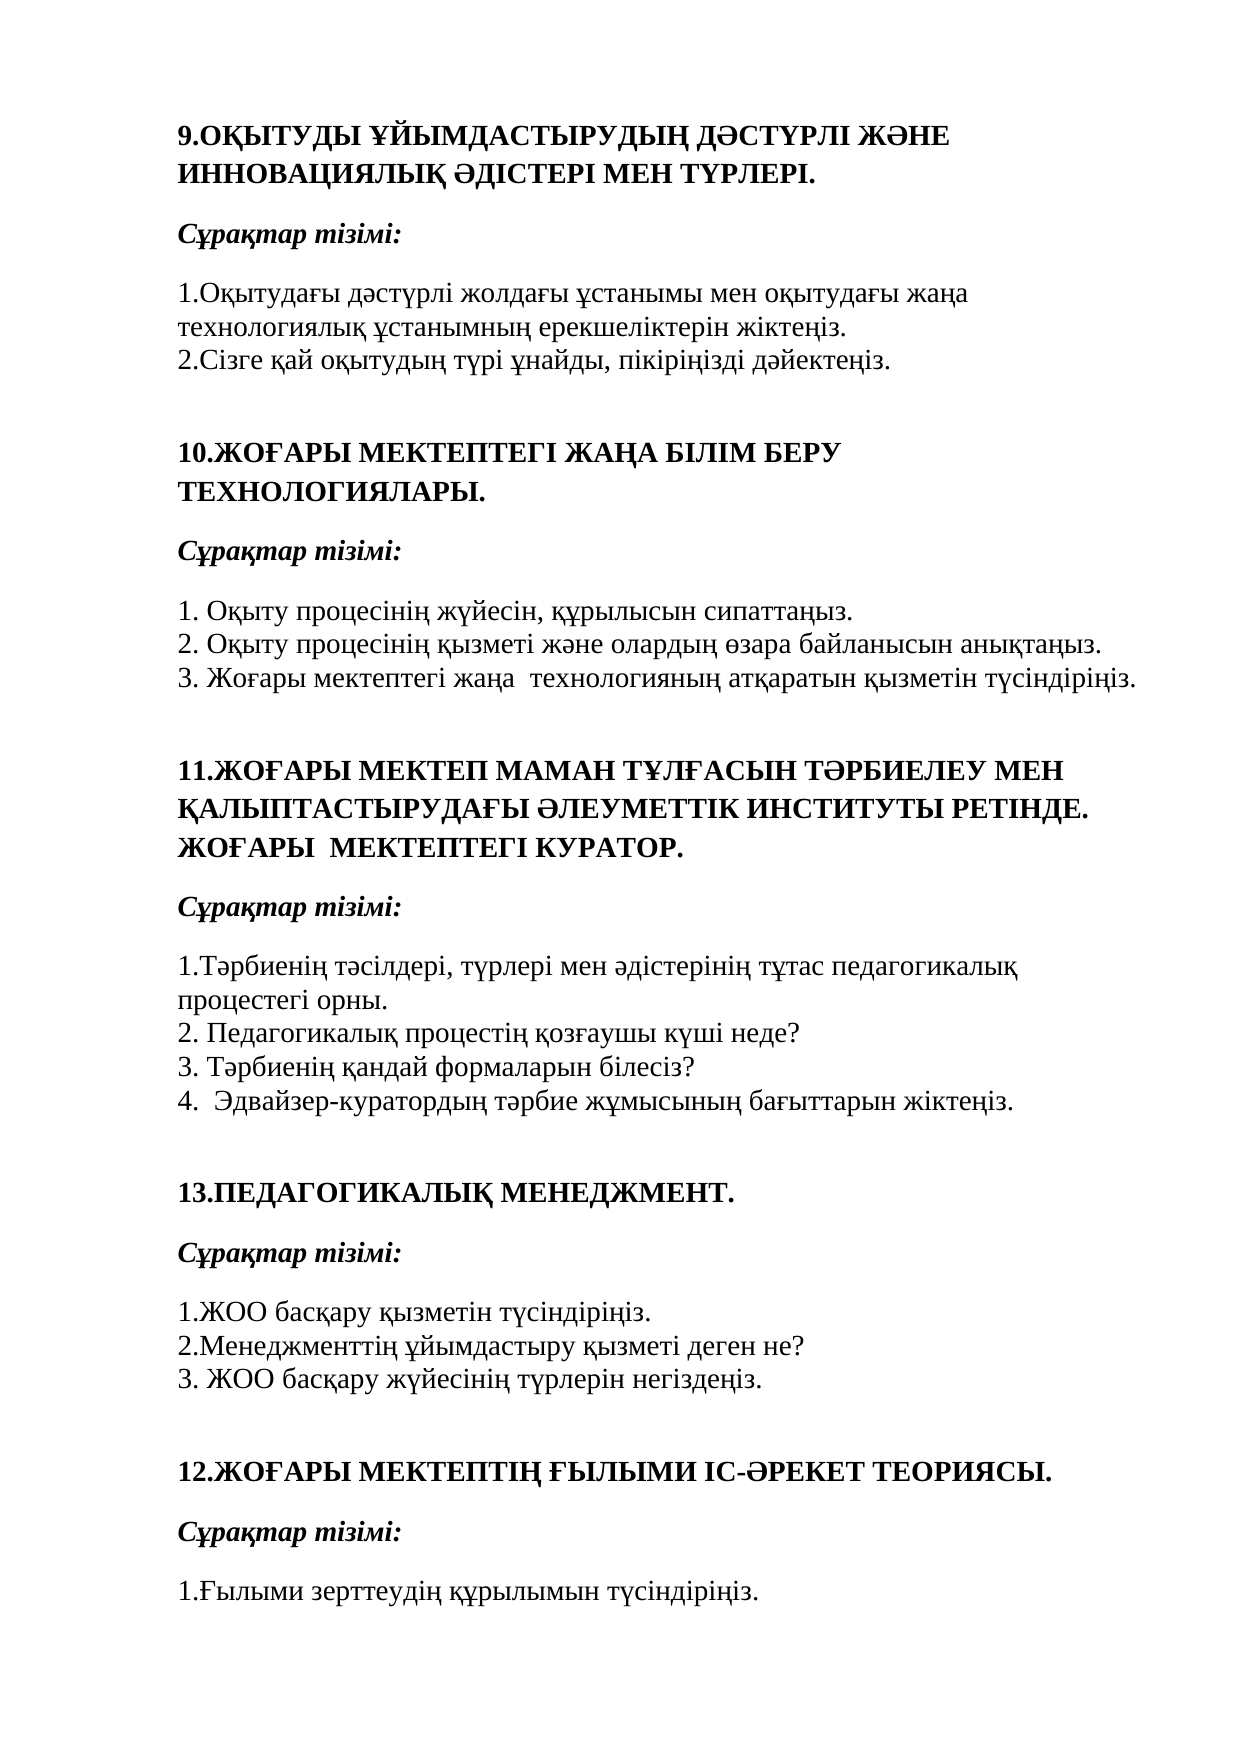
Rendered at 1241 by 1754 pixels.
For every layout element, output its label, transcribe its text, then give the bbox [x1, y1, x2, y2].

text 11.ЖОҒАРЫ МЕКТЕП МАМАН ТҰЛҒАСЫН ТӘРБИЕЛЕУ МЕН ҚАЛЫПТАСТЫРУДАҒЫ ӘЛЕУМЕТТІК ИНСТИТУТЫ РЕТІНДЕ. ЖОҒАРЫ МЕКТЕПТЕГІ КУРАТОР. [177, 753, 1152, 863]
text Сұрақтар тізімі: [177, 1514, 1152, 1547]
text 2.Менеджменттің ұйымдастыру қызметі деген не? [177, 1328, 1152, 1361]
text 13.ПЕДАГОГИКАЛЫҚ МЕНЕДЖМЕНТ. [177, 1176, 1152, 1209]
text 9.ОҚЫТУДЫ ҰЙЫМДАСТЫРУДЫҢ ДӘСТҮРЛІ ЖӘНЕ ИННОВАЦИЯЛЫҚ ӘДІСТЕРІ МЕН ТҮРЛЕРІ. [177, 118, 1152, 190]
text 3. Жоғары мектептегі жаңа технологияның атқаратын қызметін түсіндіріңіз. [177, 660, 1152, 693]
text Сұрақтар тізімі: [177, 216, 1152, 249]
text 1.Оқытудағы дәстүрлі жолдағы ұстанымы мен оқытудағы жаңа технологиялық ұстанымның ерекшеліктерін жіктеңіз. [177, 275, 1152, 342]
text 4. Эдвайзер-куратордың тәрбие жұмысының бағыттарын жіктеңіз. [177, 1083, 1152, 1116]
text Сұрақтар тізімі: [177, 889, 1152, 923]
text 2. Оқыту процесінің қызметі және олардың өзара байланысын анықтаңыз. [177, 626, 1152, 660]
text 10.ЖОҒАРЫ МЕКТЕПТЕГІ ЖАҢА БІЛІМ БЕРУ ТЕХНОЛОГИЯЛАРЫ. [177, 435, 1152, 507]
text 3. Тәрбиенің қандай формаларын білесіз? [177, 1049, 1152, 1083]
text 1. Оқыту процесінің жүйесін, құрылысын сипаттаңыз. [177, 593, 1152, 626]
text 2.Сізге қай оқытудың түрі ұнайды, пікіріңізді дәйектеңіз. [177, 342, 1152, 376]
text 3. ЖОО басқару жүйесінің түрлерін негіздеңіз. [177, 1361, 1152, 1395]
text 1.Ғылыми зерттеудің құрылымын түсіндіріңіз. [177, 1573, 1152, 1607]
text 1.ЖОО басқару қызметін түсіндіріңіз. [177, 1294, 1152, 1328]
text Сұрақтар тізімі: [177, 1235, 1152, 1268]
text 12.ЖОҒАРЫ МЕКТЕПТІҢ ҒЫЛЫМИ ІС-ӘРЕКЕТ ТЕОРИЯСЫ. [177, 1454, 1152, 1488]
text 2. Педагогикалық процестің қозғаушы күші неде? [177, 1016, 1152, 1049]
text 1.Тәрбиенің тәсілдері, түрлері мен әдістерінің тұтас педагогикалық процестегі орны. [177, 948, 1152, 1016]
text Сұрақтар тізімі: [177, 533, 1152, 567]
